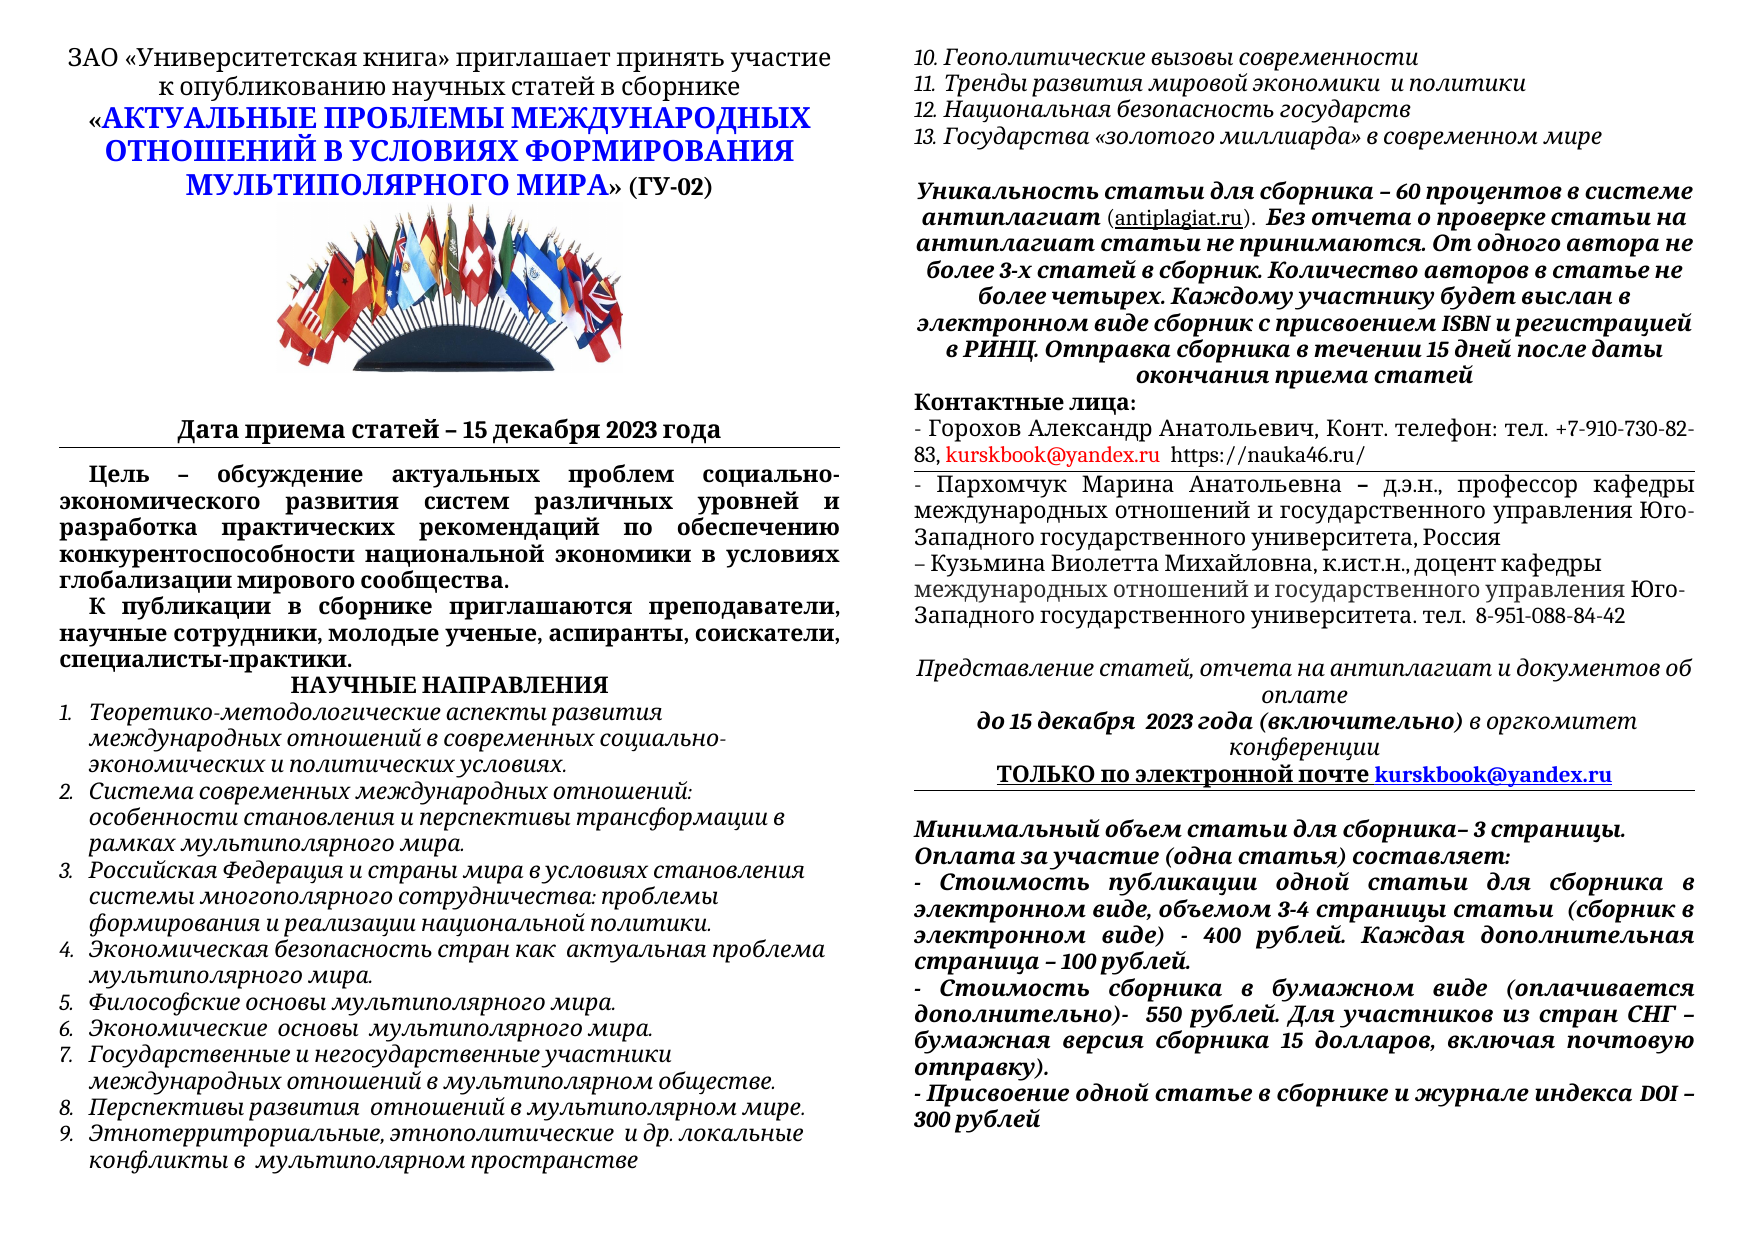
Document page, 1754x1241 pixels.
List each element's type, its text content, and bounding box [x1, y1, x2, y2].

text к опубликованию научных статей в сборнике [59, 73, 840, 102]
text Дата приема статей – 15 декабря 2023 года [59, 416, 840, 447]
list Государственные и негосударственные участники международных отношений в мультиполярном обществе. [59, 1042, 840, 1095]
list Этнотерритрориальные, этнополитические и др. локальные конфликты в мультиполярном пространстве [59, 1121, 840, 1174]
text Представление статей, отчета на антиплагиат и документов об оплате [914, 656, 1695, 709]
list Геополитические вызовы современности [914, 44, 1695, 71]
text ТОЛЬКО по электронной почте kurskbook@yandex.ru [914, 761, 1695, 790]
text Уникальность статьи для сборника – 60 процентов в системе антиплагиат (antiplagiat.ru). Без отчета о проверке статьи на антиплагиат статьи не принимаются. От одного автора не более 3-х статей в сборник. Количество авторов в статье не более четырех. Каждому участнику будет выслан в электронном виде сборник с присвоением ISBN и регистрацией в РИНЦ. Отправка сборника в течении 15 дней после даты окончания приема статей [914, 178, 1695, 389]
text - Стоимость публикации одной статьи для сборника в электронном виде, объемом 3-4 страницы статьи (сборник в электронном виде) - 400 рублей. Каждая дополнительная страница – 100 рублей. [914, 870, 1695, 975]
text Цель – обсуждение актуальных проблем социально-экономического развития систем различных уровней и разработка практических рекомендаций по обеспечению конкурентоспособности национальной экономики в условиях глобализации мирового сообщества. [59, 462, 840, 594]
list Философские основы мультиполярного мира. [59, 989, 840, 1016]
list Экономическая безопасность стран как актуальная проблема мультиполярного мира. [59, 937, 840, 989]
text К публикации в сборнике приглашаются преподаватели, научные сотрудники, молодые ученые, аспиранты, соискатели, специалисты-практики. [59, 594, 840, 673]
text Оплата за участие (одна статья) составляет: [914, 844, 1695, 870]
list Российская Федерация и страны мира в условиях становления системы многополярного сотрудничества: проблемы формирования и реализации национальной политики. [59, 858, 840, 937]
list Тренды развития мировой экономики и политики [914, 71, 1695, 97]
list Система современных международных отношений: особенности становления и перспективы трансформации в рамках мультиполярного мира. [59, 778, 840, 858]
text до 15 декабря 2023 года (включительно) в оргкомитет конференции [914, 709, 1695, 761]
list Экономические основы мультиполярного мира. [59, 1016, 840, 1042]
text - Пархомчук Марина Анатольевна – д.э.н., профессор кафедры международных отношений и государственного управления Юго-Западного государственного университета, Россия [914, 472, 1695, 551]
text ЗАО «Университетская книга» приглашает принять участие [59, 44, 840, 73]
list Государства «золотого миллиарда» в современном мире [914, 123, 1695, 150]
picture [276, 202, 623, 373]
text «Актуальные проблемы международных отношений в условиях формирования мультиполярного мира» (ГУ-02) [59, 102, 840, 202]
text НАУЧНЫЕ НАПРАВЛЕНИЯ [59, 673, 840, 699]
subtitle – Кузьмина Виолетта Михайловна, к.ист.н., доцент кафедры международных отношений и государственного управления Юго-Западного государственного университета. тел. 8-951-088-84-42 [914, 551, 1695, 630]
text Контактные лица: [914, 389, 1695, 416]
text - Присвоение одной статье в сборнике и журнале индекса DOI – 300 рублей [914, 1081, 1695, 1133]
list Теоретико-методологические аспекты развития международных отношений в современных социально-экономических и политических условиях. [59, 699, 840, 778]
text Минимальный объем статьи для сборника– 3 страницы. [914, 817, 1695, 844]
text - Горохов Александр Анатольевич, Конт. телефон: тел. +7-910-730-82-83, kurskbook@yandex.ru https://nauka46.ru/ [914, 416, 1695, 471]
text - Стоимость сборника в бумажном виде (оплачивается дополнительно)- 550 рублей. Для участников из стран СНГ – бумажная версия сборника 15 долларов, включая почтовую отправку). [914, 975, 1695, 1081]
list Национальная безопасность государств [914, 97, 1695, 123]
list Перспективы развития отношений в мультиполярном мире. [59, 1095, 840, 1121]
